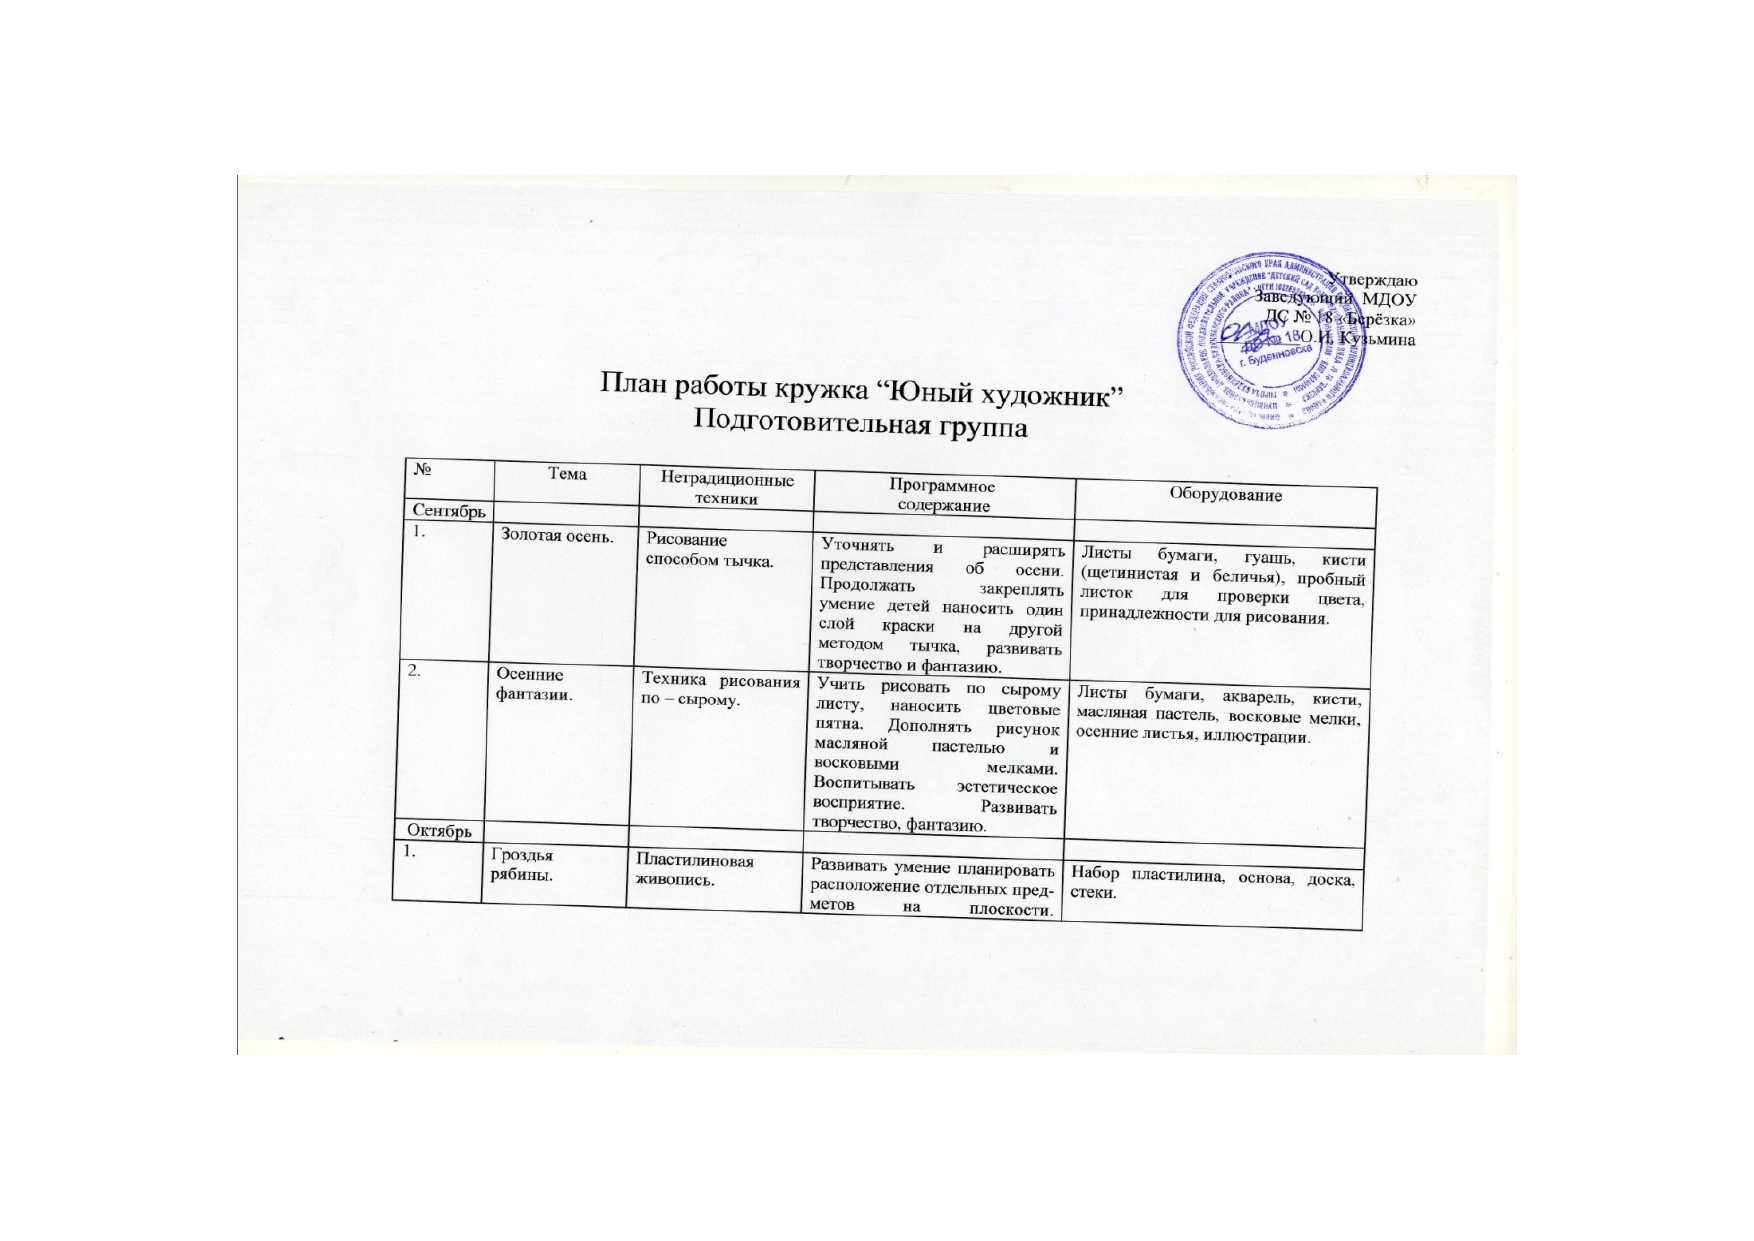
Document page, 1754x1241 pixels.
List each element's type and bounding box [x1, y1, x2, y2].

picture [237, 175, 1517, 1055]
